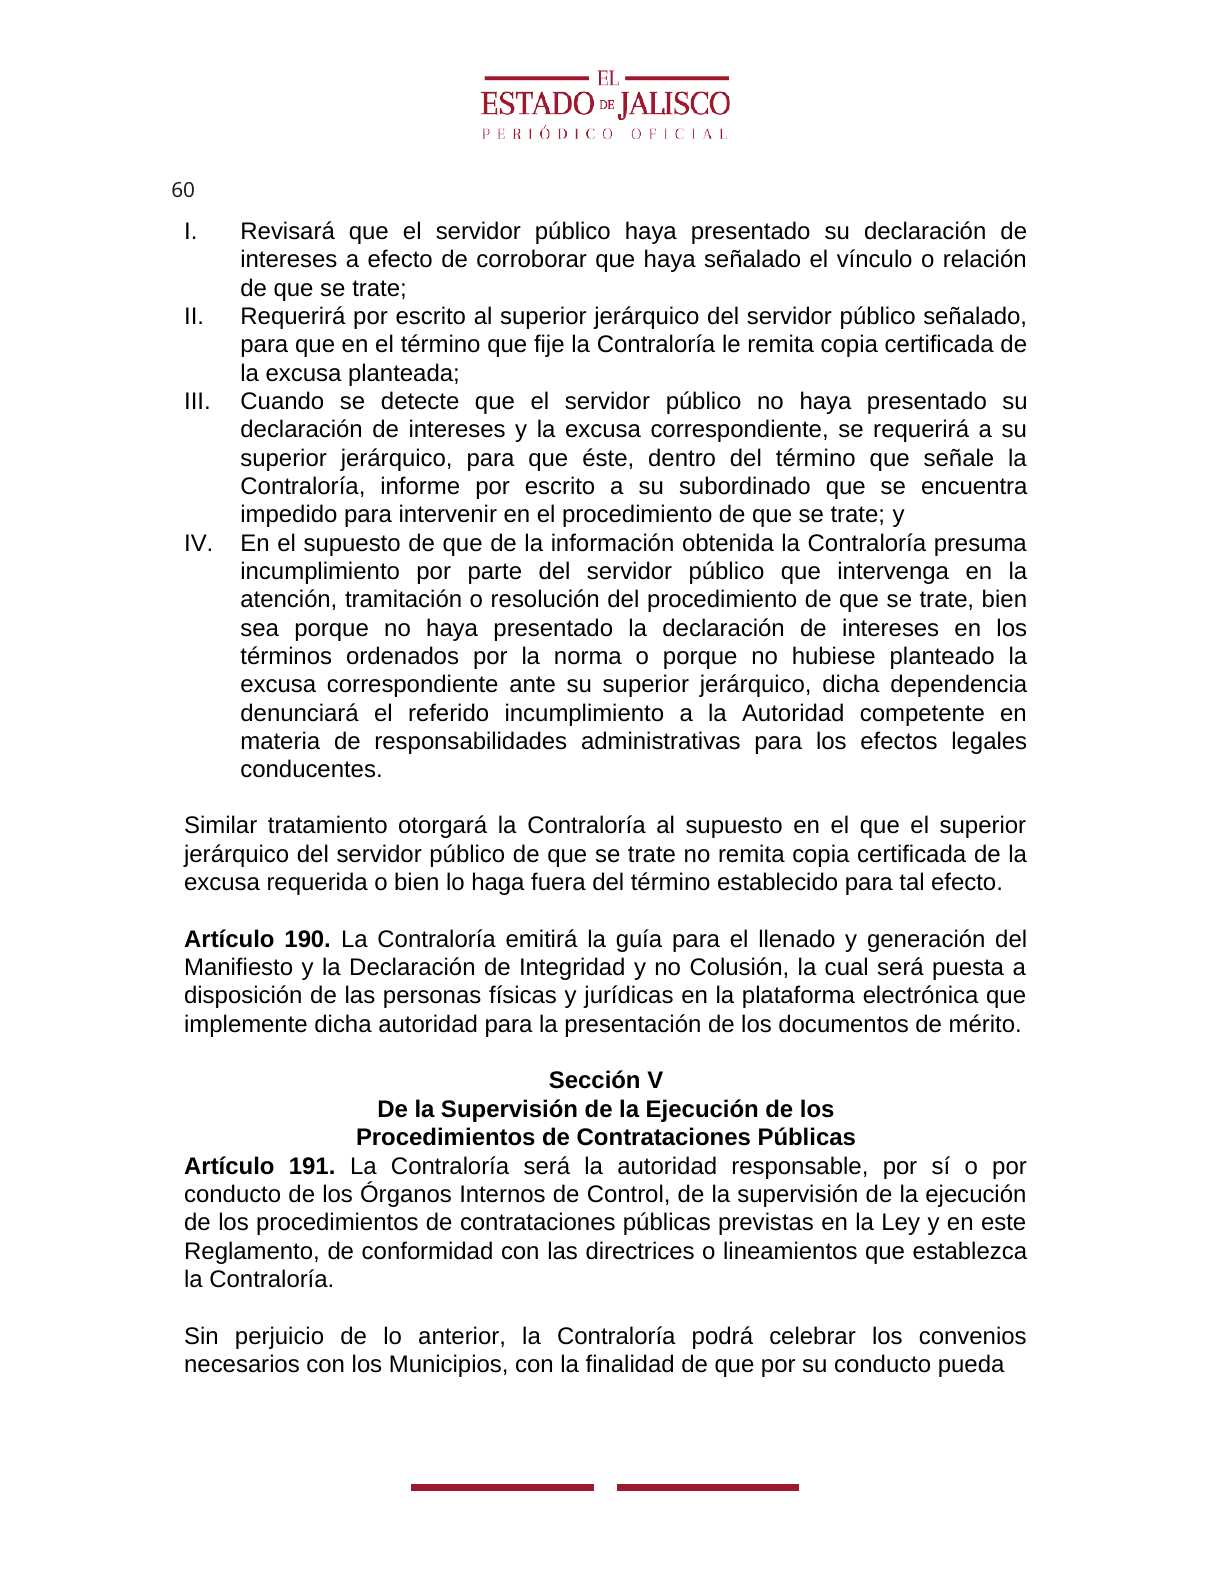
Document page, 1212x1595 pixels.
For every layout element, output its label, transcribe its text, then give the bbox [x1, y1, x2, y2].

list Cuando se detecte que el servidor público no haya presentado su declaración de intereses y la excusa correspondiente, se requerirá a su superior jerárquico, para que éste, dentro del término que señale la Contraloría, informe por escrito a su subordinado que se encuentra impedido para intervenir en el procedimiento de que se trate; y [184, 387, 1028, 528]
list Revisará que el servidor público haya presentado su declaración de intereses a efecto de corroborar que haya señalado el vínculo o relación de que se trate; [184, 217, 1028, 301]
text Artículo 190. La Contraloría emitirá la guía para el llenado y generación del Manifiesto y la Declaración de Integridad y no Colusión, la cual será puesta a disposición de las personas físicas y jurídicas en la plataforma electrónica que implemente dicha autoridad para la presentación de los documentos de mérito. [184, 925, 1028, 1037]
subtitle Sección V [310, 1066, 902, 1094]
text 60 [171, 175, 1128, 203]
text Similar tratamiento otorgará la Contraloría al supuesto en el que el superior jerárquico del servidor público de que se trate no remita copia certificada de la excusa requerida o bien lo haga fuera del término establecido para tal efecto. [184, 811, 1028, 896]
text Artículo 191. La Contraloría será la autoridad responsable, por sí o por conducto de los Órganos Internos de Control, de la supervisión de la ejecución de los procedimientos de contrataciones públicas previstas en la Ley y en este Reglamento, de conformidad con las directrices o lineamientos que establezca la Contraloría. [184, 1152, 1028, 1293]
picture [481, 70, 730, 139]
list Requerirá por escrito al superior jerárquico del servidor público señalado, para que en el término que fije la Contraloría le remita copia certificada de la excusa planteada; [184, 302, 1028, 386]
text De la Supervisión de la Ejecución de los Procedimientos de Contrataciones Públicas [310, 1095, 902, 1151]
text Sin perjuicio de lo anterior, la Contraloría podrá celebrar los convenios necesarios con los Municipios, con la finalidad de que por su conducto pueda [184, 1322, 1028, 1378]
list En el supuesto de que de la información obtenida la Contraloría presuma incumplimiento por parte del servidor público que intervenga en la atención, tramitación o resolución del procedimiento de que se trate, bien sea porque no haya presentado la declaración de intereses en los términos ordenados por la norma o porque no hubiese planteado la excusa correspondiente ante su superior jerárquico, dicha dependencia denunciará el referido incumplimiento a la Autoridad competente en materia de responsabilidades administrativas para los efectos legales conducentes. [184, 529, 1028, 783]
